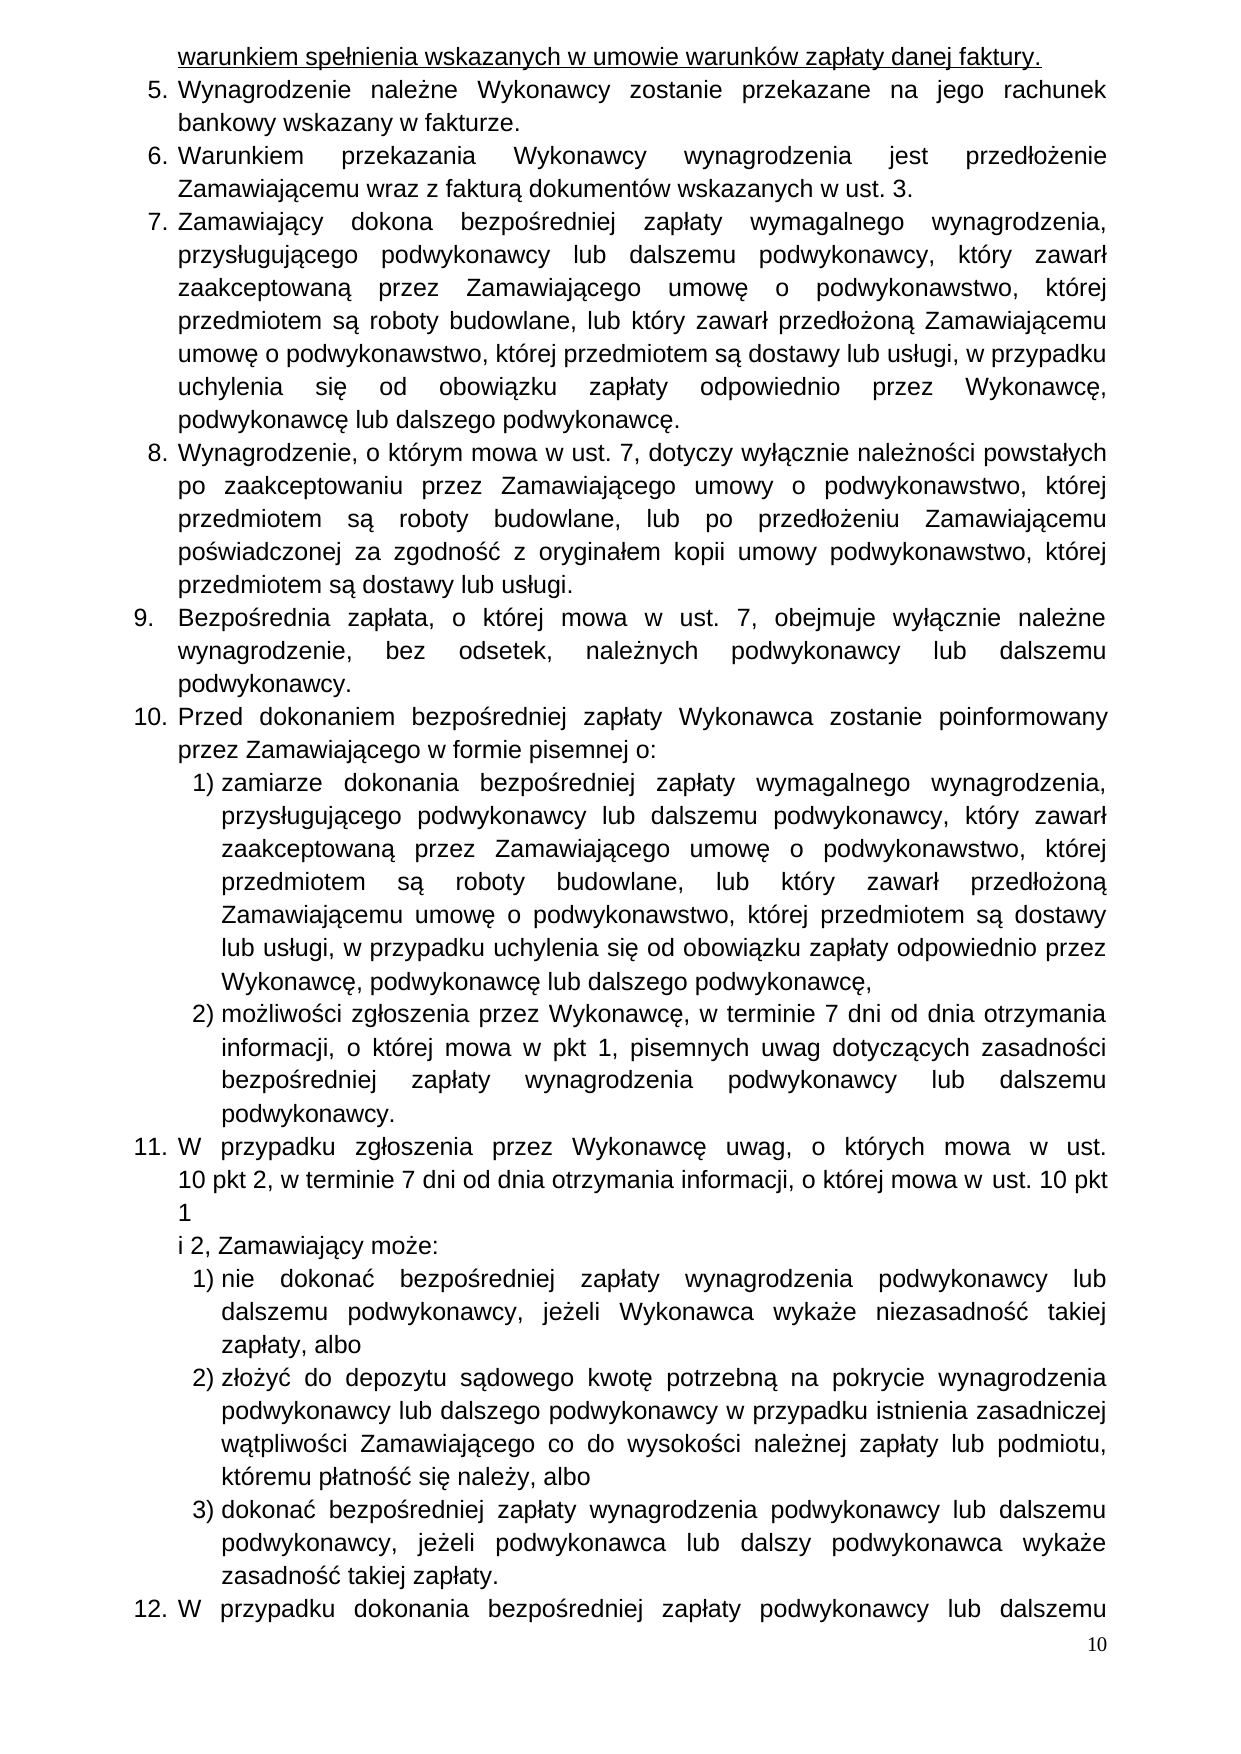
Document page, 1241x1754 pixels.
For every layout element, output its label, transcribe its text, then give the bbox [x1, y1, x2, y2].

list zamiarze dokonania bezpośredniej zapłaty wymagalnego wynagrodzenia, przysługującego podwykonawcy lub dalszemu podwykonawcy, który zawarł zaakceptowaną przez Zamawiającego umowę o podwykonawstwo, której przedmiotem są roboty budowlane, lub który zawarł przedłożoną Zamawiającemu umowę o podwykonawstwo, której przedmiotem są dostawy lub usługi, w przypadku uchylenia się od obowiązku zapłaty odpowiednio przez Wykonawcę, podwykonawcę lub dalszego podwykonawcę, [192, 768, 1108, 995]
list Przed dokonaniem bezpośredniej zapłaty Wykonawca zostanie poinformowany przez Zamawiającego w formie pisemnej o: [133, 702, 1108, 764]
list dokonać bezpośredniej zapłaty wynagrodzenia podwykonawcy lub dalszemu podwykonawcy, jeżeli podwykonawca lub dalszy podwykonawca wykaże zasadność takiej zapłaty. [192, 1495, 1108, 1589]
list Wynagrodzenie, o którym mowa w ust. 7, dotyczy wyłącznie należności powstałych po zaakceptowaniu przez Zamawiającego umowy o podwykonawstwo, której przedmiotem są roboty budowlane, lub po przedłożeniu Zamawiającemu poświadczonej za zgodność z oryginałem kopii umowy podwykonawstwo, której przedmiotem są dostawy lub usługi. [147, 438, 1108, 599]
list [147, 42, 1108, 71]
list W przypadku zgłoszenia przez Wykonawcę uwag, o których mowa w ust. 10 pkt 2, w terminie 7 dni od dnia otrzymania informacji, o której mowa w ust. 10 pkt 1 i 2, Zamawiający może: [133, 1132, 1107, 1259]
list Wynagrodzenie należne Wykonawcy zostanie przekazane na jego rachunek bankowy wskazany w fakturze. [147, 75, 1107, 137]
list możliwości zgłoszenia przez Wykonawcę, w terminie 7 dni od dnia otrzymania informacji, o której mowa w pkt 1, pisemnych uwag dotyczących zasadności bezpośredniej zapłaty wynagrodzenia podwykonawcy lub dalszemu podwykonawcy. [192, 999, 1108, 1127]
list Bezpośrednia zapłata, o której mowa w ust. 7, obejmuje wyłącznie należne wynagrodzenie, bez odsetek, należnych podwykonawcy lub dalszemu podwykonawcy. [133, 603, 1108, 698]
list nie dokonać bezpośredniej zapłaty wynagrodzenia podwykonawcy lub dalszemu podwykonawcy, jeżeli Wykonawca wykaże niezasadność takiej zapłaty, albo [192, 1264, 1107, 1358]
list złożyć do depozytu sądowego kwotę potrzebną na pokrycie wynagrodzenia podwykonawcy lub dalszego podwykonawcy w przypadku istnienia zasadniczej wątpliwości Zamawiającego co do wysokości należnej zapłaty lub podmiotu, któremu płatność się należy, albo [192, 1363, 1108, 1491]
list Warunkiem przekazania Wykonawcy wynagrodzenia jest przedłożenie Zamawiającemu wraz z fakturą dokumentów wskazanych w ust. 3. [147, 141, 1108, 203]
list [133, 1594, 1108, 1623]
list Zamawiający dokona bezpośredniej zapłaty wymagalnego wynagrodzenia, przysługującego podwykonawcy lub dalszemu podwykonawcy, który zawarł zaakceptowaną przez Zamawiającego umowę o podwykonawstwo, której przedmiotem są roboty budowlane, lub który zawarł przedłożoną Zamawiającemu umowę o podwykonawstwo, której przedmiotem są dostawy lub usługi, w przypadku uchylenia się od obowiązku zapłaty odpowiednio przez Wykonawcę, podwykonawcę lub dalszego podwykonawcę. [147, 207, 1108, 434]
